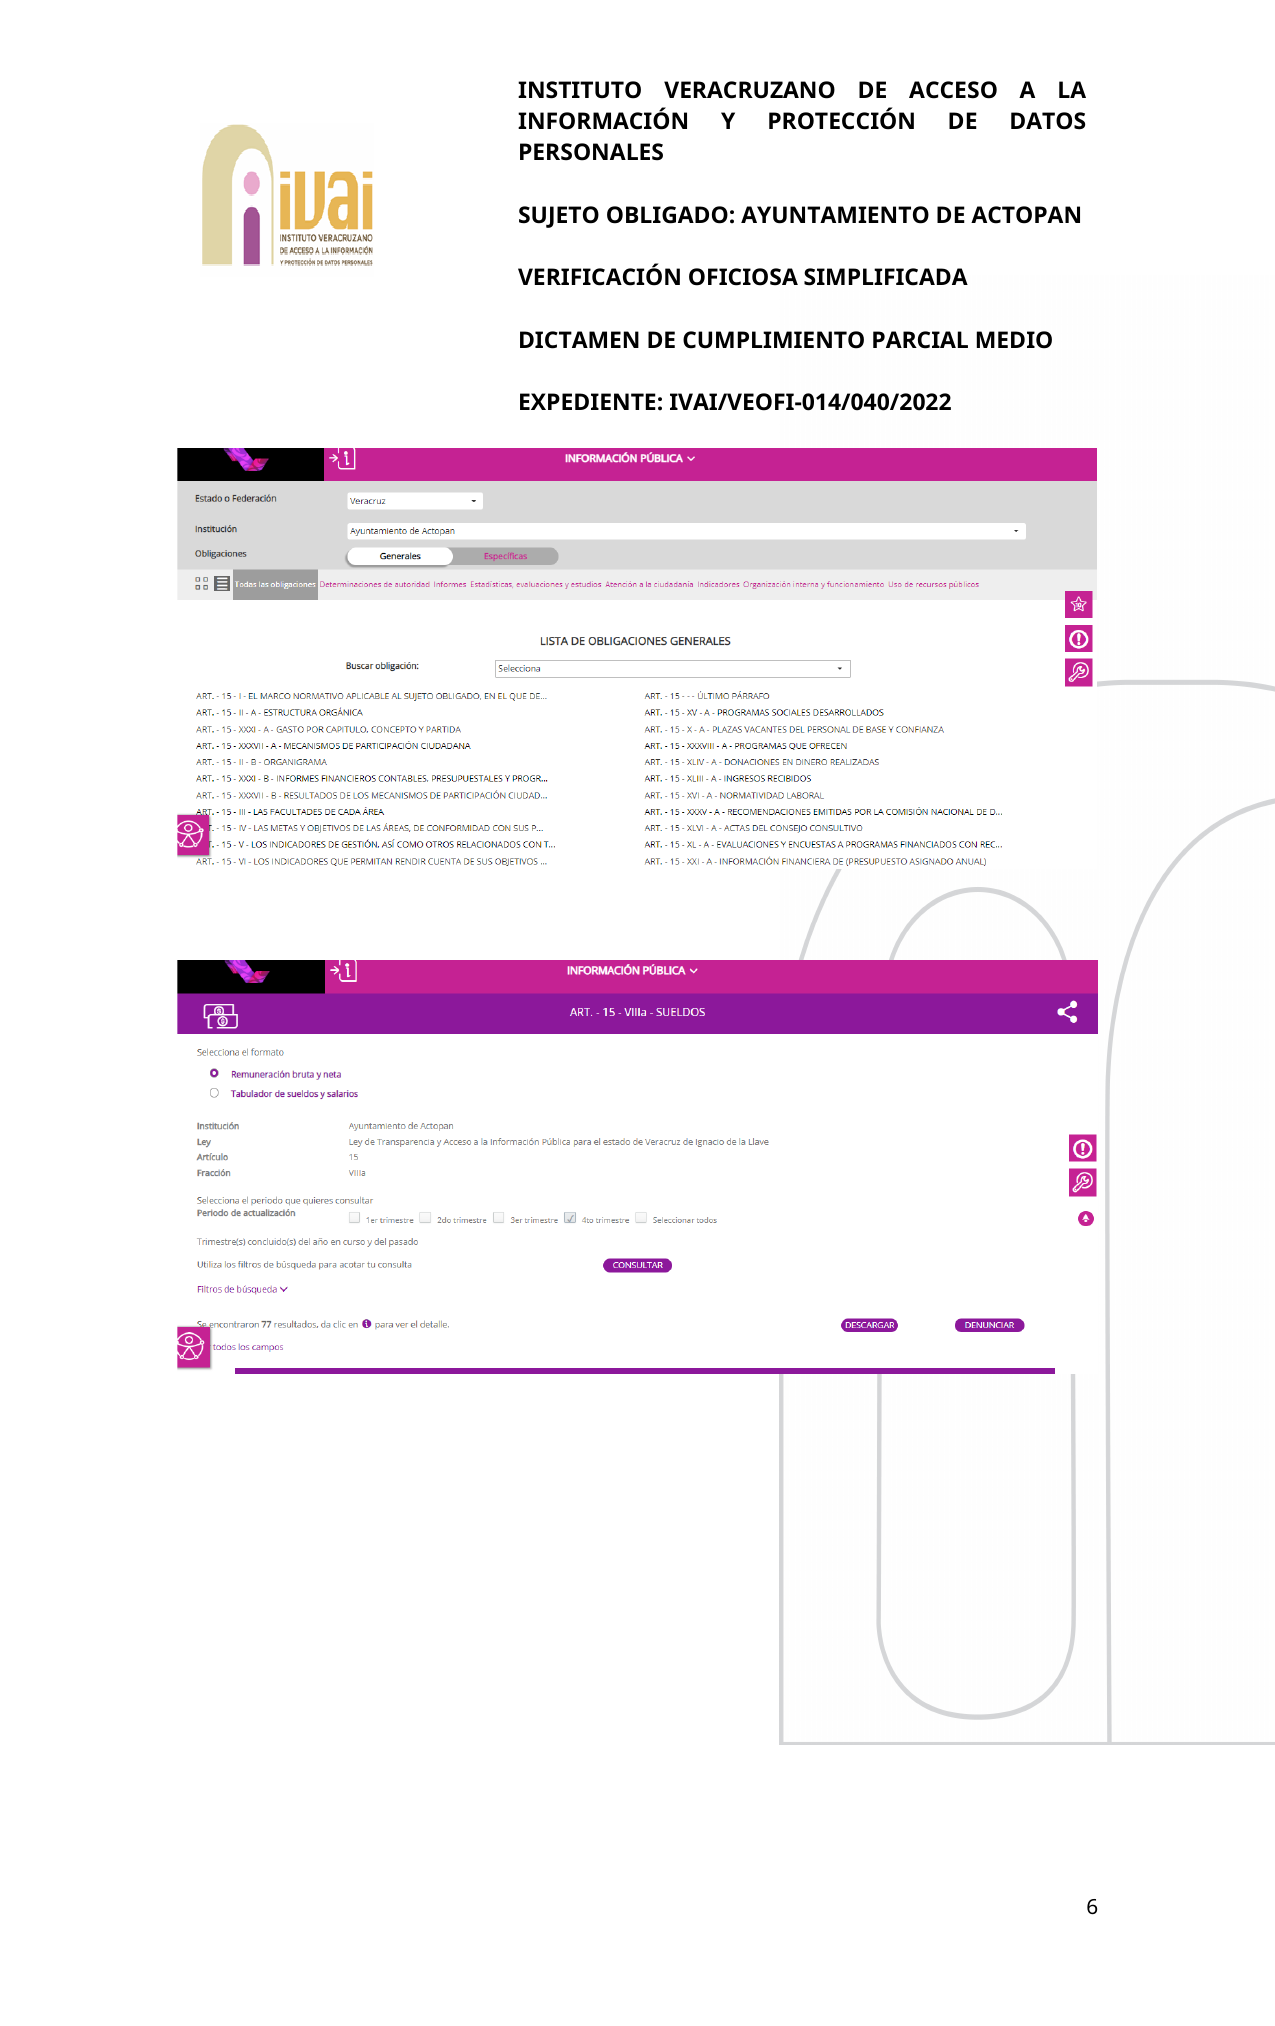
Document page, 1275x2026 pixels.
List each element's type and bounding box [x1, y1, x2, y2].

picture [199, 123, 374, 277]
picture [940, 275, 946, 282]
picture [177, 275, 1275, 1745]
